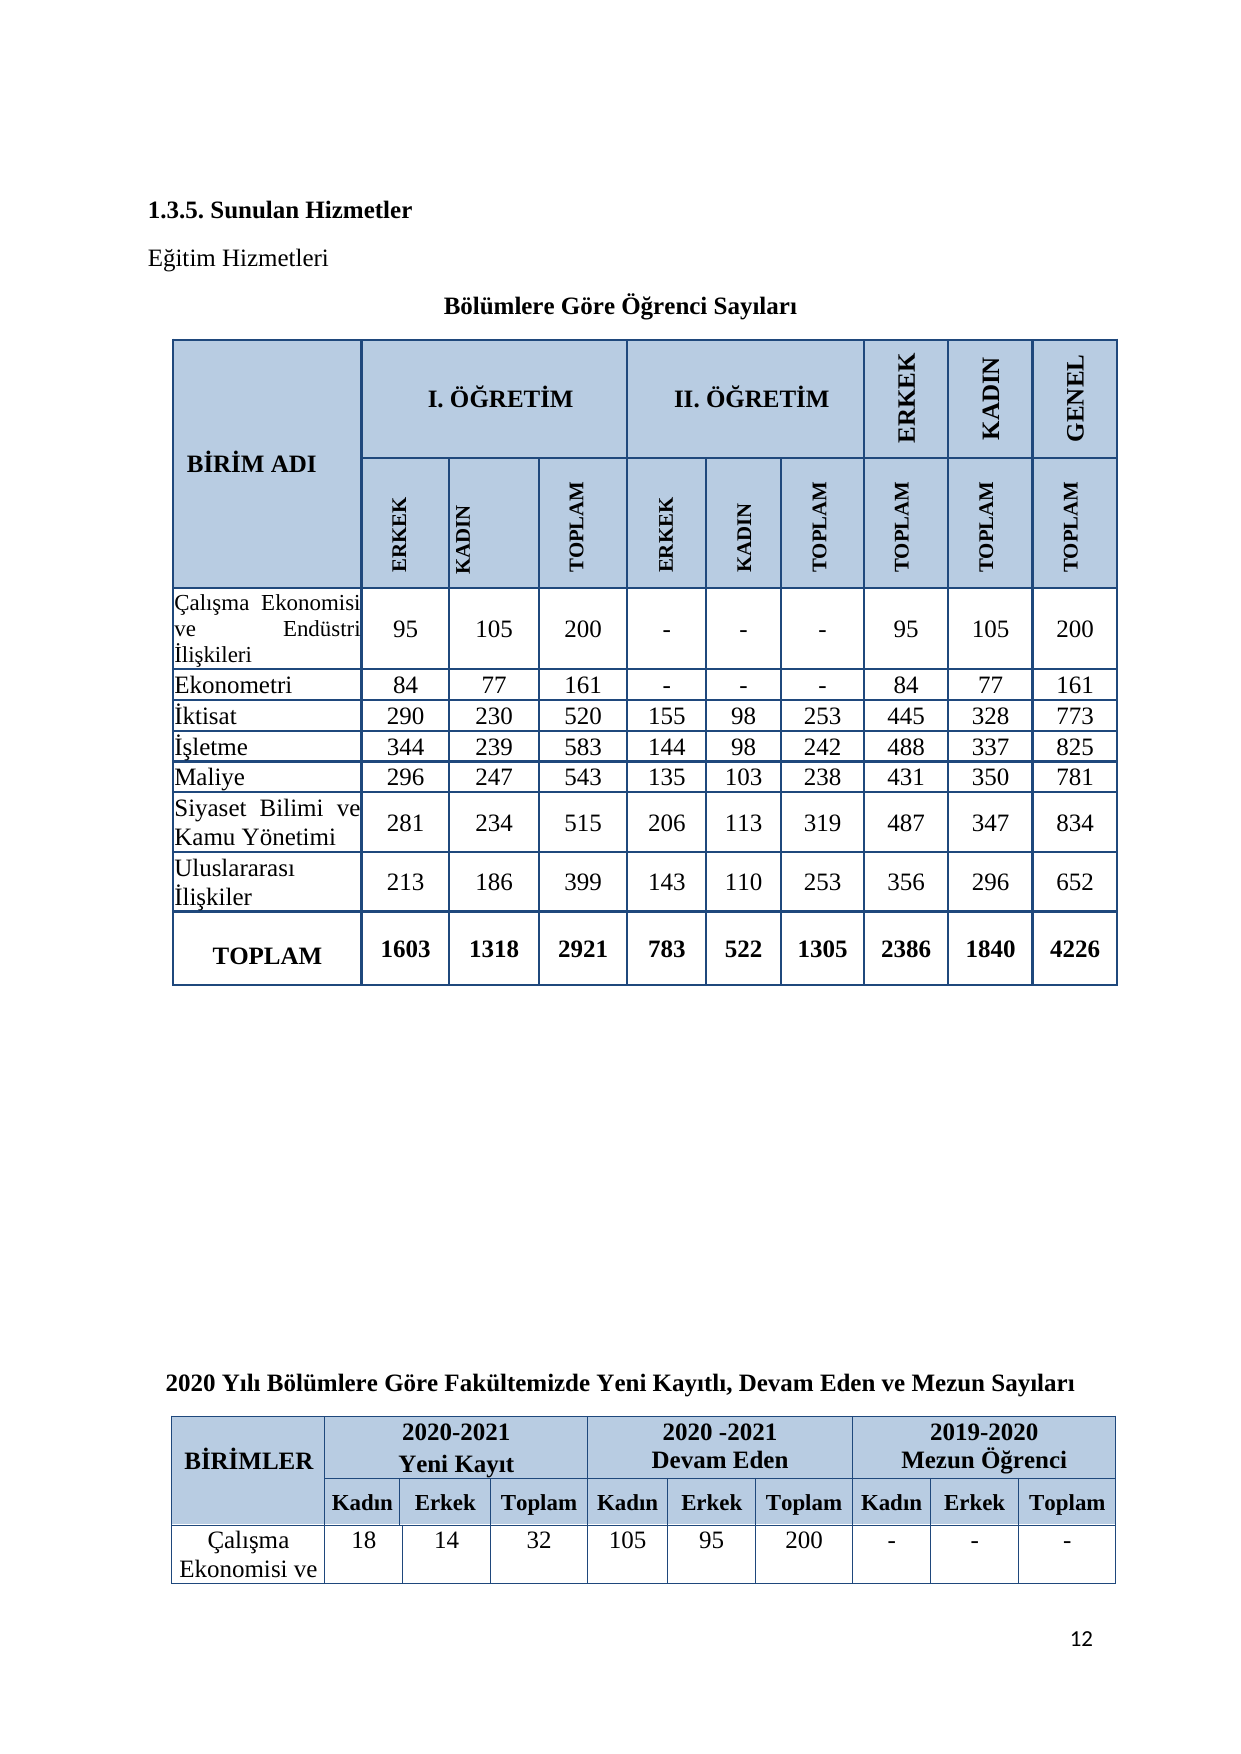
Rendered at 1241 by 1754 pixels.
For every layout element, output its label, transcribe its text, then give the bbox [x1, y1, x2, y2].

table_cell 239 [450, 732, 538, 760]
table_cell 144 [628, 732, 705, 760]
table_cell KADIN [707, 459, 780, 587]
table_cell 113 [707, 793, 780, 851]
table_cell 834 [1034, 793, 1116, 851]
table_cell 230 [450, 701, 538, 729]
table_cell 95 [865, 589, 947, 668]
table_cell 200 [540, 589, 626, 668]
table_cell 84 [865, 670, 947, 699]
table_cell 143 [628, 853, 705, 910]
table_cell 105 [588, 1526, 667, 1583]
table_cell 14 [403, 1526, 490, 1583]
table_cell 296 [949, 853, 1031, 910]
table_cell 103 [707, 763, 780, 791]
table_cell 186 [450, 853, 538, 910]
table_cell 337 [949, 732, 1031, 760]
table_cell 356 [865, 853, 947, 910]
table_cell 32 [491, 1526, 587, 1583]
table_header 2019-2020 Mezun Öğrenci [853, 1417, 1115, 1478]
table_cell - [782, 670, 863, 699]
table_cell 781 [1034, 763, 1116, 791]
table_cell 200 [1034, 589, 1116, 668]
table_cell 543 [540, 763, 626, 791]
table_header I. ÖĞRETİM [363, 341, 626, 457]
table_cell 1318 [450, 913, 538, 984]
table_cell Uluslararası İlişkiler [174, 853, 360, 910]
table_cell 522 [707, 913, 780, 984]
table_cell 281 [363, 793, 448, 851]
table_cell 77 [450, 670, 538, 699]
table_cell Kadın [588, 1479, 667, 1524]
table_cell 399 [540, 853, 626, 910]
table_cell 135 [628, 763, 705, 791]
table_cell 247 [450, 763, 538, 791]
table_cell 488 [865, 732, 947, 760]
table_cell 77 [949, 670, 1031, 699]
table_cell Maliye [174, 763, 360, 791]
table_cell Ekonometri [174, 670, 360, 699]
table_cell ERKEK [628, 459, 705, 587]
table_cell 487 [865, 793, 947, 851]
table_header II. ÖĞRETİM [628, 341, 863, 457]
table_cell 347 [949, 793, 1031, 851]
table_cell Siyaset Bilimi ve Kamu Yönetimi [174, 793, 360, 851]
table_cell 213 [363, 853, 448, 910]
table_cell Kadın [325, 1479, 399, 1524]
table_cell 445 [865, 701, 947, 729]
table_header BİRİMLER [172, 1417, 324, 1524]
table_cell - [782, 589, 863, 668]
table_cell 242 [782, 732, 863, 760]
table_cell TOPLAM [1034, 459, 1116, 587]
table_cell 95 [668, 1526, 755, 1583]
table_cell 319 [782, 793, 863, 851]
table_cell - [707, 589, 780, 668]
table_cell Toplam [1019, 1479, 1115, 1524]
table_cell TOPLAM [782, 459, 863, 587]
table_cell 98 [707, 701, 780, 729]
table_cell TOPLAM [174, 913, 360, 984]
table_cell TOPLAM [865, 459, 947, 587]
text 1.3.5. Sunulan Hizmetler [148, 195, 1093, 224]
table_cell - [628, 589, 705, 668]
table_cell 155 [628, 701, 705, 729]
table_cell 583 [540, 732, 626, 760]
table_cell 105 [949, 589, 1031, 668]
table_cell 105 [450, 589, 538, 668]
table_cell 98 [707, 732, 780, 760]
table_cell 773 [1034, 701, 1116, 729]
table_cell 652 [1034, 853, 1116, 910]
table_cell 161 [540, 670, 626, 699]
table_cell TOPLAM [540, 459, 626, 587]
table_cell 290 [363, 701, 448, 729]
table_cell 238 [782, 763, 863, 791]
table_cell Erkek [400, 1479, 490, 1524]
table_cell 18 [325, 1526, 402, 1583]
table_header 2020-2021 Yeni Kayıt [325, 1417, 587, 1478]
table_cell 328 [949, 701, 1031, 729]
table_cell 515 [540, 793, 626, 851]
table_cell - [707, 670, 780, 699]
table_cell - [1019, 1526, 1115, 1583]
table_cell Kadın [853, 1479, 930, 1524]
table_cell 2386 [865, 913, 947, 984]
table_cell 431 [865, 763, 947, 791]
text Bölümlere Göre Öğrenci Sayıları [148, 291, 1093, 319]
table_cell 350 [949, 763, 1031, 791]
table_cell 161 [1034, 670, 1116, 699]
table_cell 4226 [1034, 913, 1116, 984]
table_cell 253 [782, 701, 863, 729]
table_header GENEL [1034, 341, 1116, 457]
table_cell 1840 [949, 913, 1031, 984]
text 2020 Yılı Bölümlere Göre Fakültemizde Yeni Kayıtlı, Devam Eden ve Mezun Sayıları [148, 1368, 1093, 1397]
table_cell - [931, 1526, 1018, 1583]
table_cell TOPLAM [949, 459, 1031, 587]
table_cell 200 [756, 1526, 852, 1583]
table_cell KADIN [450, 459, 538, 587]
table_cell 253 [782, 853, 863, 910]
table_cell Çalışma Ekonomisi ve Endüstri İlişkileri [174, 589, 360, 668]
table_cell İktisat [174, 701, 360, 729]
table_cell - [628, 670, 705, 699]
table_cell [172, 1526, 324, 1583]
table_cell - [853, 1526, 930, 1583]
table_cell 296 [363, 763, 448, 791]
table_cell 234 [450, 793, 538, 851]
table_cell 1603 [363, 913, 448, 984]
table_cell ERKEK [363, 459, 448, 587]
table_cell İşletme [174, 732, 360, 760]
table_cell 344 [363, 732, 448, 760]
table_cell 2921 [540, 913, 626, 984]
table_cell 783 [628, 913, 705, 984]
table_header KADIN [949, 341, 1031, 457]
table_cell 84 [363, 670, 448, 699]
table_cell Toplam [491, 1479, 587, 1524]
table_cell 110 [707, 853, 780, 910]
table_cell Erkek [931, 1479, 1018, 1524]
table_cell 1305 [782, 913, 863, 984]
table_cell 206 [628, 793, 705, 851]
table_cell Erkek [668, 1479, 755, 1524]
table_header ERKEK [865, 341, 947, 457]
text Eğitim Hizmetleri [148, 243, 1093, 272]
table_cell Toplam [756, 1479, 852, 1524]
table_header 2020 -2021 Devam Eden [588, 1417, 852, 1478]
table_cell 825 [1034, 732, 1116, 760]
table_cell 95 [363, 589, 448, 668]
table_header BİRİM ADI [174, 341, 360, 587]
table_cell 520 [540, 701, 626, 729]
